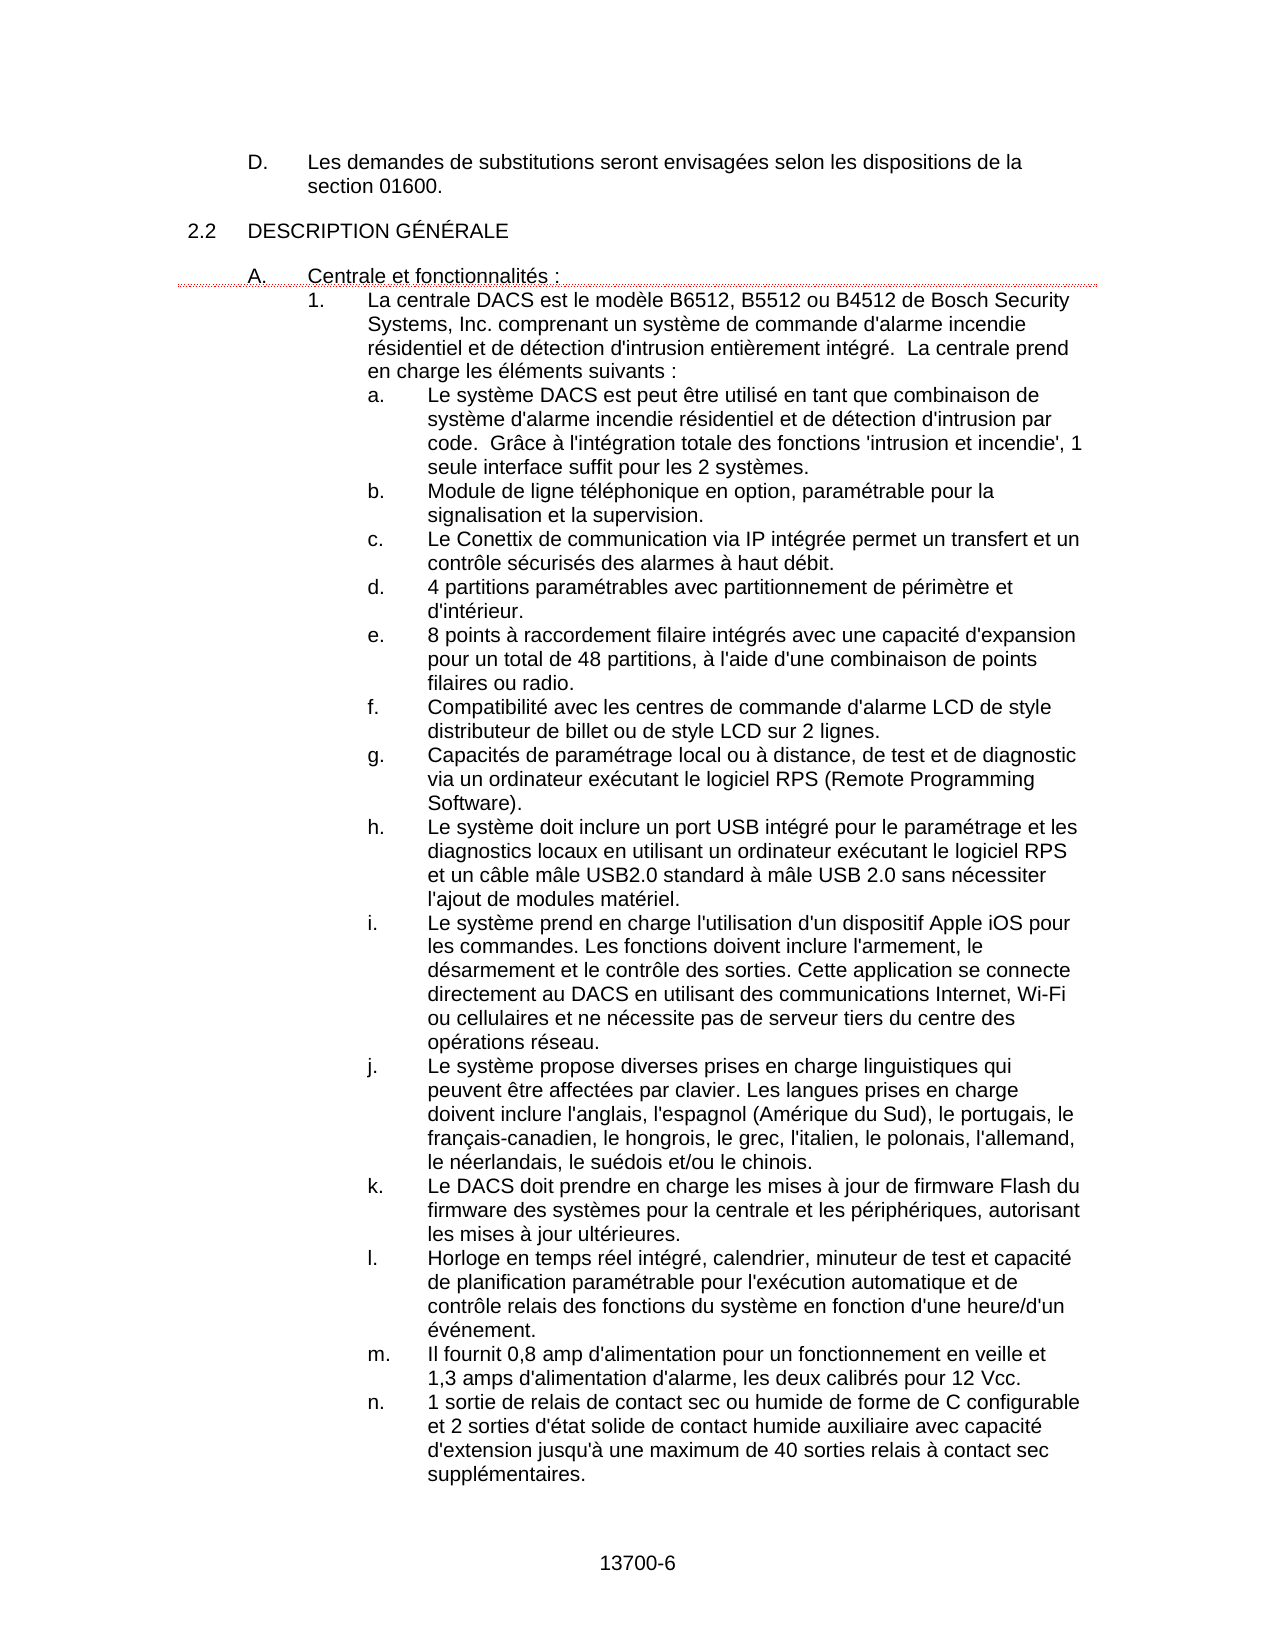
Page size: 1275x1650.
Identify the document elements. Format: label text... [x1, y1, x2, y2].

list Horloge en temps réel intégré, calendrier, minuteur de test et capacité de planification paramétrable pour l'exécution automatique et de contrôle relais des fonctions du système en fonction d'une heure/d'un événement. [367, 1246, 1087, 1342]
list 4 partitions paramétrables avec partitionnement de périmètre et d'intérieur. [367, 575, 1087, 623]
list 1 sortie de relais de contact sec ou humide de forme de C configurable et 2 sorties d'état solide de contact humide auxiliaire avec capacité d'extension jusqu'à une maximum de 40 sorties relais à contact sec supplémentaires. [367, 1389, 1087, 1485]
list Le système propose diverses prises en charge linguistiques qui peuvent être affectées par clavier. Les langues prises en charge doivent inclure l'anglais, l'espagnol (Amérique du Sud), le portugais, le français-canadien, le hongrois, le grec, l'italien, le polonais, l'allemand, le néerlandais, le suédois et/ou le chinois. [367, 1054, 1087, 1174]
list La centrale DACS est le modèle B6512, B5512 ou B4512 de Bosch Security Systems, Inc. comprenant un système de commande d'alarme incendie résidentiel et de détection d'intrusion entièrement intégré. La centrale prend en charge les éléments suivants : [307, 287, 1087, 383]
list Le DACS doit prendre en charge les mises à jour de firmware Flash du firmware des systèmes pour la centrale et les périphériques, autorisant les mises à jour ultérieures. [367, 1174, 1087, 1246]
list Centrale et fonctionnalités : [247, 263, 1087, 287]
list Le système DACS est peut être utilisé en tant que combinaison de système d'alarme incendie résidentiel et de détection d'intrusion par code. Grâce à l'intégration totale des fonctions 'intrusion et incendie', 1 seule interface suffit pour les 2 systèmes. [367, 383, 1087, 479]
list Le Conettix de communication via IP intégrée permet un transfert et un contrôle sécurisés des alarmes à haut débit. [367, 527, 1087, 575]
list Capacités de paramétrage local ou à distance, de test et de diagnostic via un ordinateur exécutant le logiciel RPS (Remote Programming Software). [367, 743, 1087, 814]
list Module de ligne téléphonique en option, paramétrable pour la signalisation et la supervision. [367, 479, 1087, 527]
list Il fournit 0,8 amp d'alimentation pour un fonctionnement en veille et 1,3 amps d'alimentation d'alarme, les deux calibrés pour 12 Vcc. [367, 1342, 1087, 1389]
list 8 points à raccordement filaire intégrés avec une capacité d'expansion pour un total de 48 partitions, à l'aide d'une combinaison de points filaires ou radio. [367, 623, 1087, 695]
list Le système prend en charge l'utilisation d'un dispositif Apple iOS pour les commandes. Les fonctions doivent inclure l'armement, le désarmement et le contrôle des sorties. Cette application se connecte directement au DACS en utilisant des communications Internet, Wi-Fi ou cellulaires et ne nécessite pas de serveur tiers du centre des opérations réseau. [367, 910, 1087, 1054]
list Les demandes de substitutions seront envisagées selon les dispositions de la section 01600. [247, 150, 1087, 198]
list DESCRIPTION GÉNÉRALE [187, 219, 1087, 243]
list Le système doit inclure un port USB intégré pour le paramétrage et les diagnostics locaux en utilisant un ordinateur exécutant le logiciel RPS et un câble mâle USB2.0 standard à mâle USB 2.0 sans nécessiter l'ajout de modules matériel. [367, 814, 1087, 910]
list Compatibilité avec les centres de commande d'alarme LCD de style distributeur de billet ou de style LCD sur 2 lignes. [367, 695, 1087, 743]
